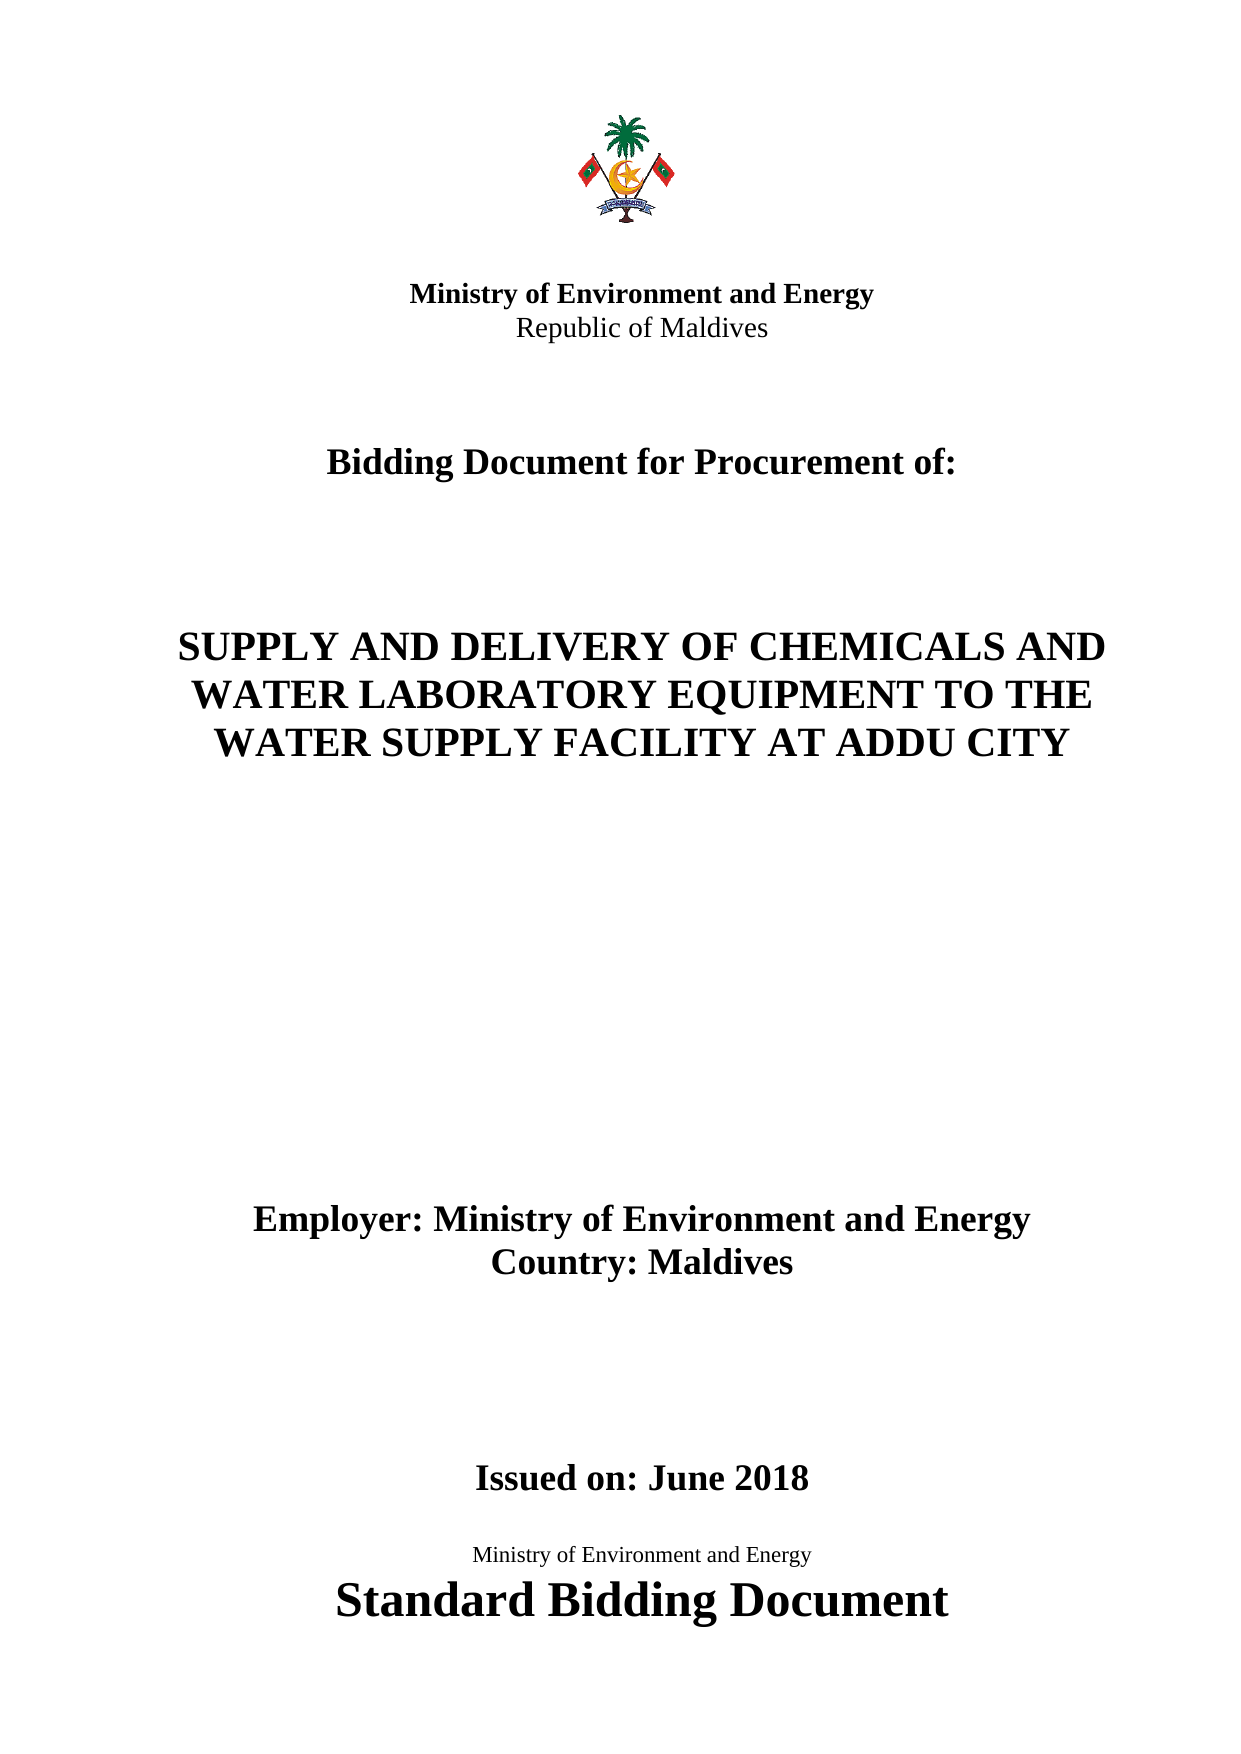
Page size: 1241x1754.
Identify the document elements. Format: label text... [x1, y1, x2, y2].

text Issued on: June 2018 [150, 1455, 1134, 1498]
text Ministry of Environment and Energy [150, 1542, 1134, 1568]
text Bidding Document for Procurement of: [150, 439, 1134, 483]
text Republic of Maldives [150, 310, 1134, 344]
text SUPPLY AND DELIVERY OF CHEMICALS AND WATER LABORATORY EQUIPMENT TO THE WATER SUPPLY FACILITY AT ADDU CITY [150, 622, 1134, 765]
text Employer: Ministry of Environment and Energy [150, 1197, 1134, 1240]
text Ministry of Environment and Energy [150, 277, 1134, 310]
text Country: Maldives [150, 1240, 1134, 1283]
title Standard Bidding Document [150, 1570, 1134, 1627]
